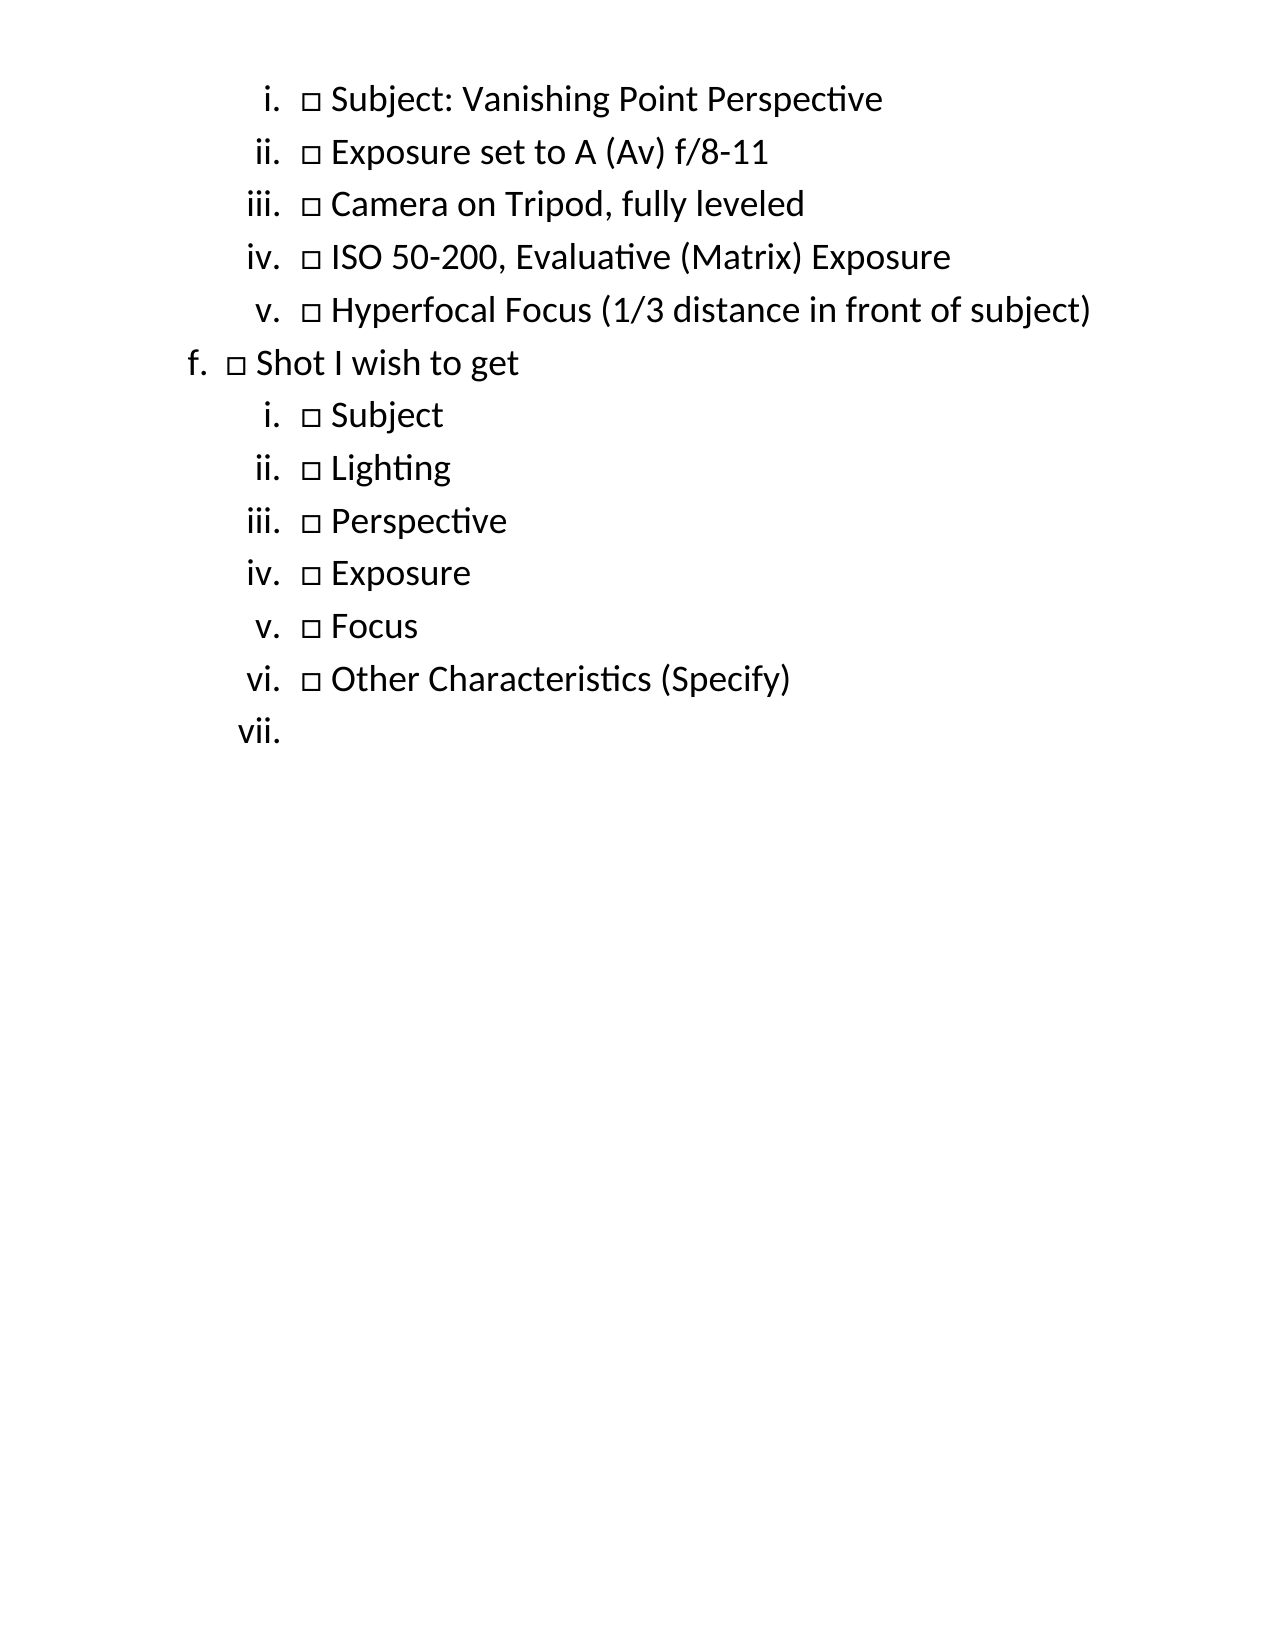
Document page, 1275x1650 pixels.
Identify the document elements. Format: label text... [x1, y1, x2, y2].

list □ Shot I wish to get [187, 338, 1200, 384]
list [281, 233, 1200, 279]
list □ Lighting [281, 444, 1200, 490]
list □ Exposure set to A (Av) f/8-11 [281, 128, 1200, 173]
list □ Focus [281, 602, 1200, 648]
list □ Other Characteristics (Specify) [281, 655, 1200, 701]
list □ Exposure [281, 549, 1200, 595]
list □ Perspective [281, 497, 1200, 542]
list □ Subject: Vanishing Point Perspective [281, 75, 1200, 121]
list □ Camera on Tripod, fully leveled [281, 180, 1200, 226]
list □ Hyperfocal Focus (1/3 distance in front of subject) [281, 286, 1200, 332]
list □ Subject [281, 391, 1200, 437]
